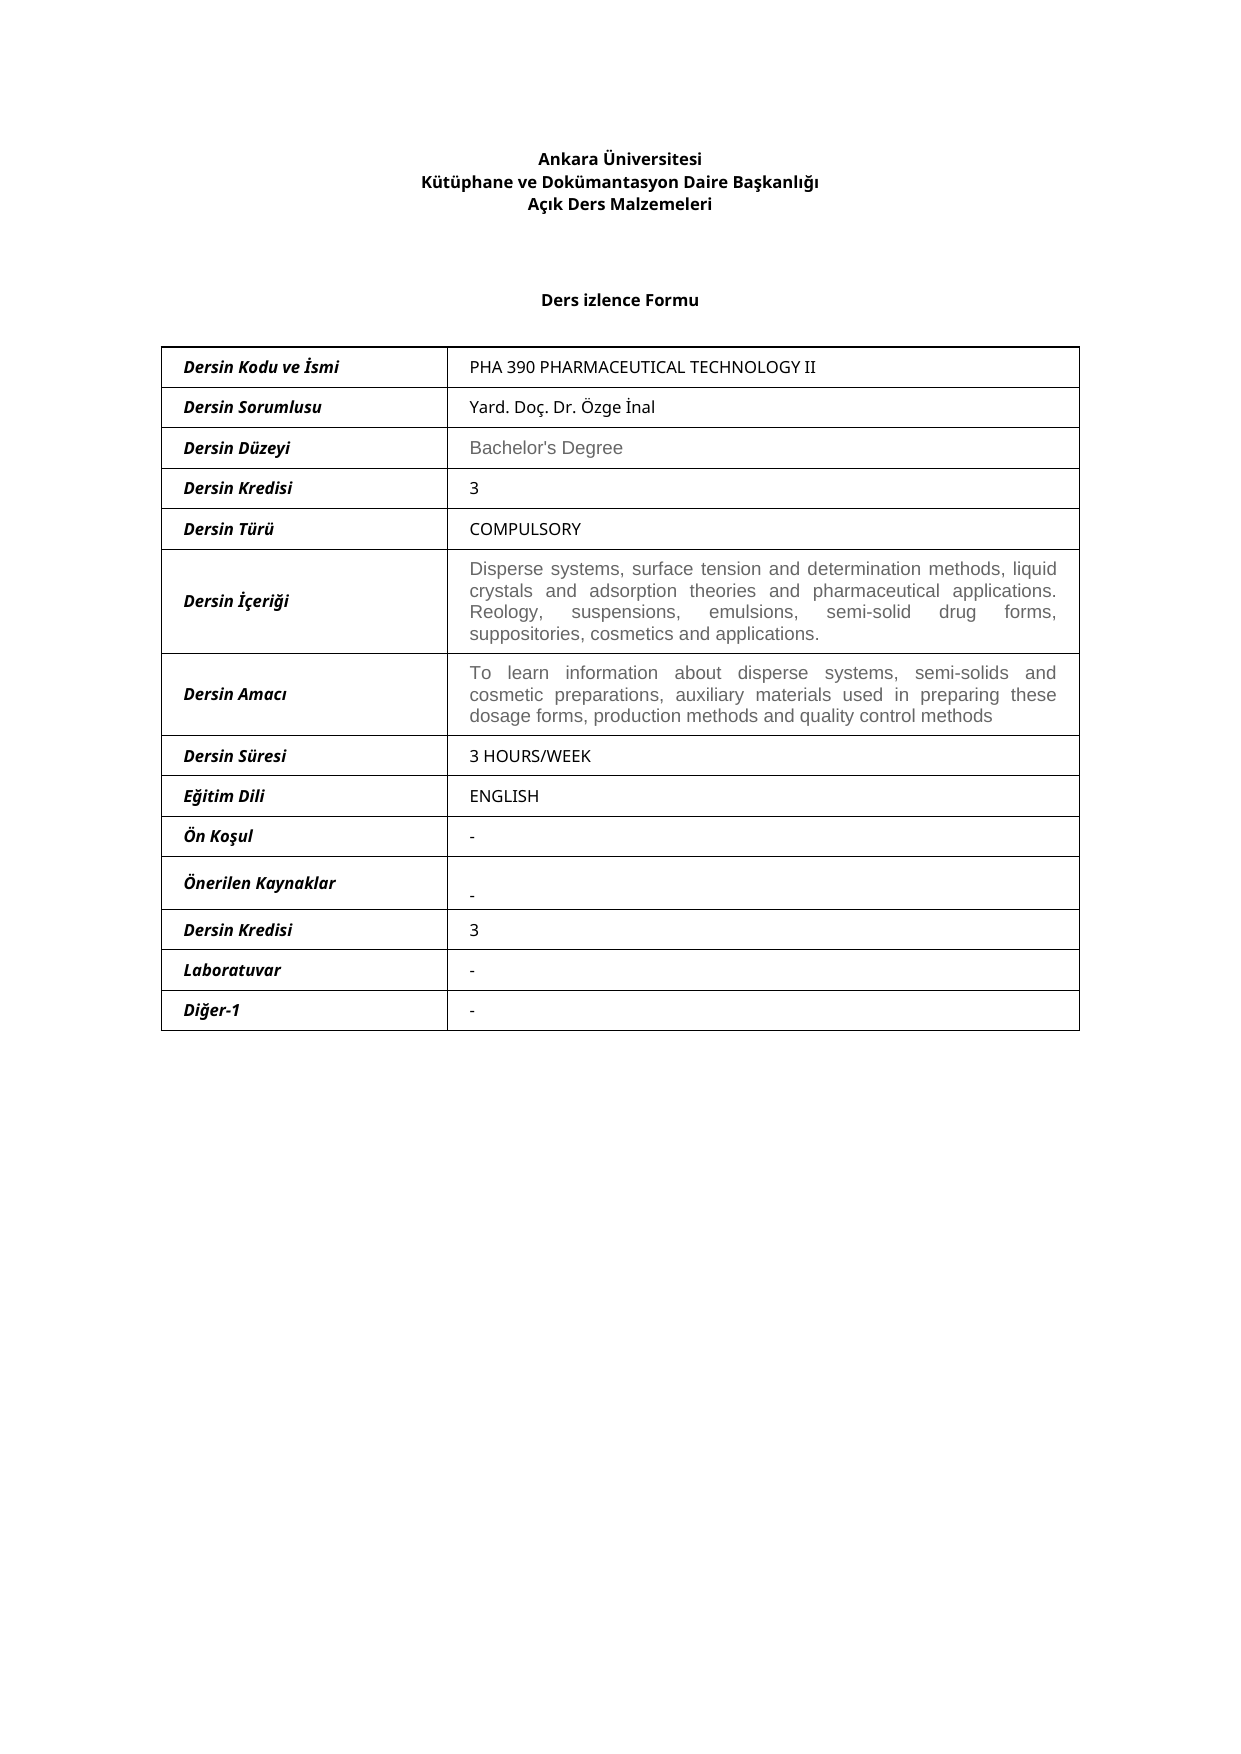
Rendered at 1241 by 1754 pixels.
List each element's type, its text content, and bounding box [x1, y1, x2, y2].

text Ankara Üniversitesi Kütüphane ve Dokümantasyon Daire Başkanlığı [148, 148, 1093, 193]
table_header Dersin Kodu ve İsmi [162, 348, 447, 387]
table_cell Dersin Süresi [162, 736, 447, 775]
table_cell - [448, 991, 1079, 1030]
table_cell Diğer-1 [162, 991, 447, 1030]
table_cell Ön Koşul [162, 817, 447, 856]
text Açık Ders Malzemeleri [148, 193, 1093, 216]
table_cell Dersin Sorumlusu [162, 388, 447, 427]
table_cell - [448, 857, 1079, 909]
table_cell Önerilen Kaynaklar [162, 857, 447, 909]
table_header PHA 390 PHARMACEUTICAL TECHNOLOGY II [448, 348, 1079, 387]
table_cell - [448, 950, 1079, 989]
table_cell Dersin Amacı [162, 654, 447, 735]
table_cell To learn information about disperse systems, semi-solids and cosmetic preparations, auxiliary materials used in preparing these dosage forms, production methods and quality control methods [448, 654, 1079, 735]
text Ders izlence Formu [148, 288, 1093, 311]
table_cell Eğitim Dili [162, 776, 447, 816]
table_cell Dersin Kredisi [162, 469, 447, 508]
table_cell 3 [448, 910, 1079, 949]
table_cell Dersin Türü [162, 509, 447, 548]
table_cell Dersin Düzeyi [162, 428, 447, 468]
table_cell Disperse systems, surface tension and determination methods, liquid crystals and adsorption theories and pharmaceutical applications. Reology, suspensions, emulsions, semi-solid drug forms, suppositories, cosmetics and applications. [448, 550, 1079, 652]
table_cell Dersin Kredisi [162, 910, 447, 949]
table_cell 3 [448, 469, 1079, 508]
table_cell COMPULSORY [448, 509, 1079, 548]
table_cell Bachelor's Degree [448, 428, 1079, 468]
table_cell 3 HOURS/WEEK [448, 736, 1079, 775]
table_cell - [448, 817, 1079, 856]
table_cell ENGLISH [448, 776, 1079, 816]
table_cell Laboratuvar [162, 950, 447, 989]
table_cell Dersin İçeriği [162, 550, 447, 652]
table_cell Yard. Doç. Dr. Özge İnal [448, 388, 1079, 427]
